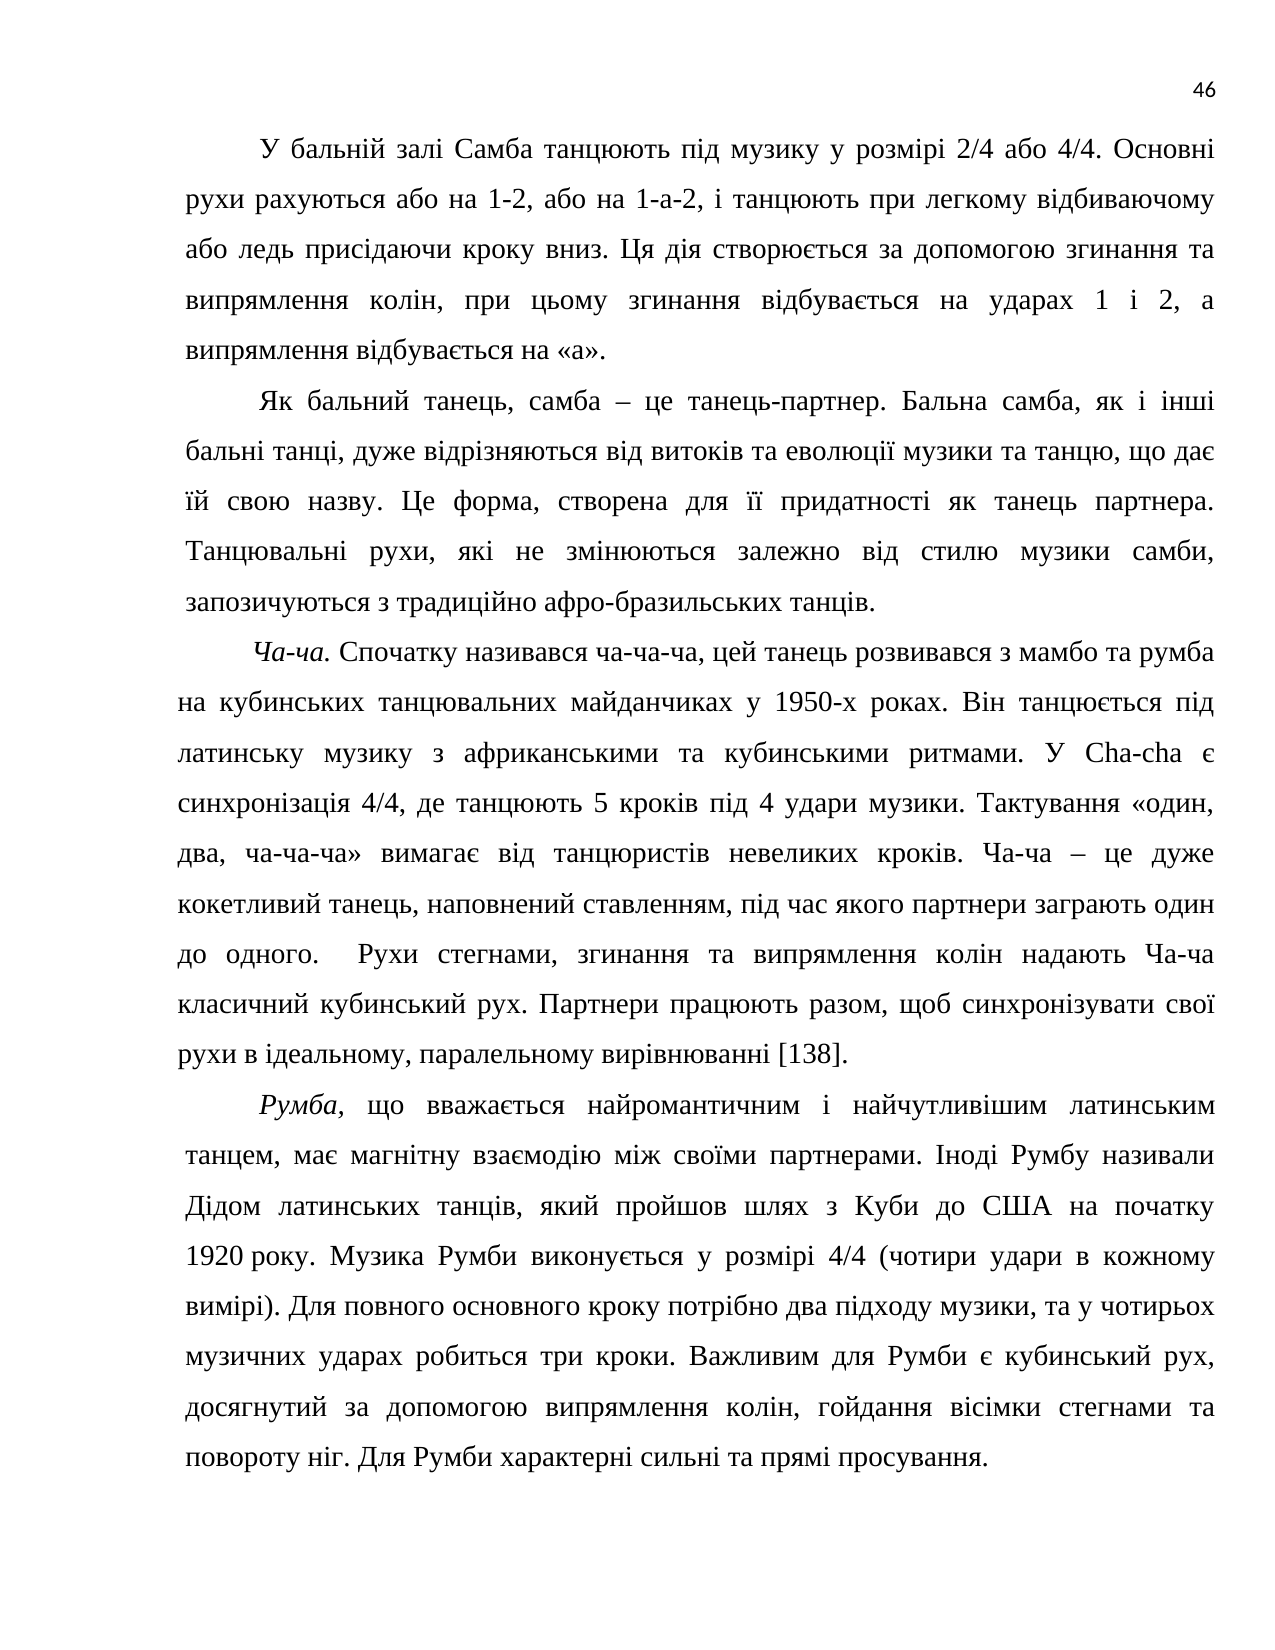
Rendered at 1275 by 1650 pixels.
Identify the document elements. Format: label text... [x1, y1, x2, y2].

text Румба, що вважається найромантичним і найчутливішим латинським танцем, має магнітну взаємодію між своїми партнерами. Іноді Румбу називали Дідом латинських танців, який пройшов шлях з Куби до США на початку 1920 року. Музика Румби виконується у розмірі 4/4 (чотири удари в кожному вимірі). Для повного основного кроку потрібно два підходу музики, та у чотирьох музичних ударах робиться три кроки. Важливим для Румби є кубинський рух, досягнутий за допомогою випрямлення колін, гойдання вісімки стегнами та повороту ніг. Для Румби характерні сильні та прямі просування. [185, 1087, 1216, 1473]
text У бальній залі Самба танцюють під музику у розмірі 2/4 або 4/4. Основні рухи рахуються або на 1-2, або на 1-а-2, і танцюють при легкому відбиваючому або ледь присідаючи кроку вниз. Ця дія створюється за допомогою згинання та випрямлення колін, при цьому згинання відбувається на ударах 1 і 2, а випрямлення відбувається на «а». [185, 131, 1216, 366]
text Ча-ча. Спочатку називався ча-ча-ча, цей танець розвивався з мамбо та румба на кубинських танцювальних майданчиках у 1950-х роках. Він танцюється під латинську музику з африканськими та кубинськими ритмами. У Cha-cha є синхронізація 4/4, де танцюють 5 кроків під 4 удари музики. Тактування «один, два, ча-ча-ча» вимагає від танцюристів невеликих кроків. Ча-ча – це дуже кокетливий танець, наповнений ставленням, під час якого партнери заграють один до одного. Рухи стегнами, згинання та випрямлення колін надають Ча-ча класичний кубинський рух. Партнери працюють разом, щоб синхронізувати свої рухи в ідеальному, паралельному вирівнюванні [138]. [177, 634, 1216, 1070]
text Як бальний танець, самба – це танець-партнер. Бальна самба, як і інші бальні танці, дуже відрізняються від витоків та еволюції музики та танцю, що дає їй свою назву. Це форма, створена для її придатності як танець партнера. Танцювальні рухи, які не змінюються залежно від стилю музики самби, запозичуються з традиційно афро-бразильських танців. [185, 383, 1216, 617]
